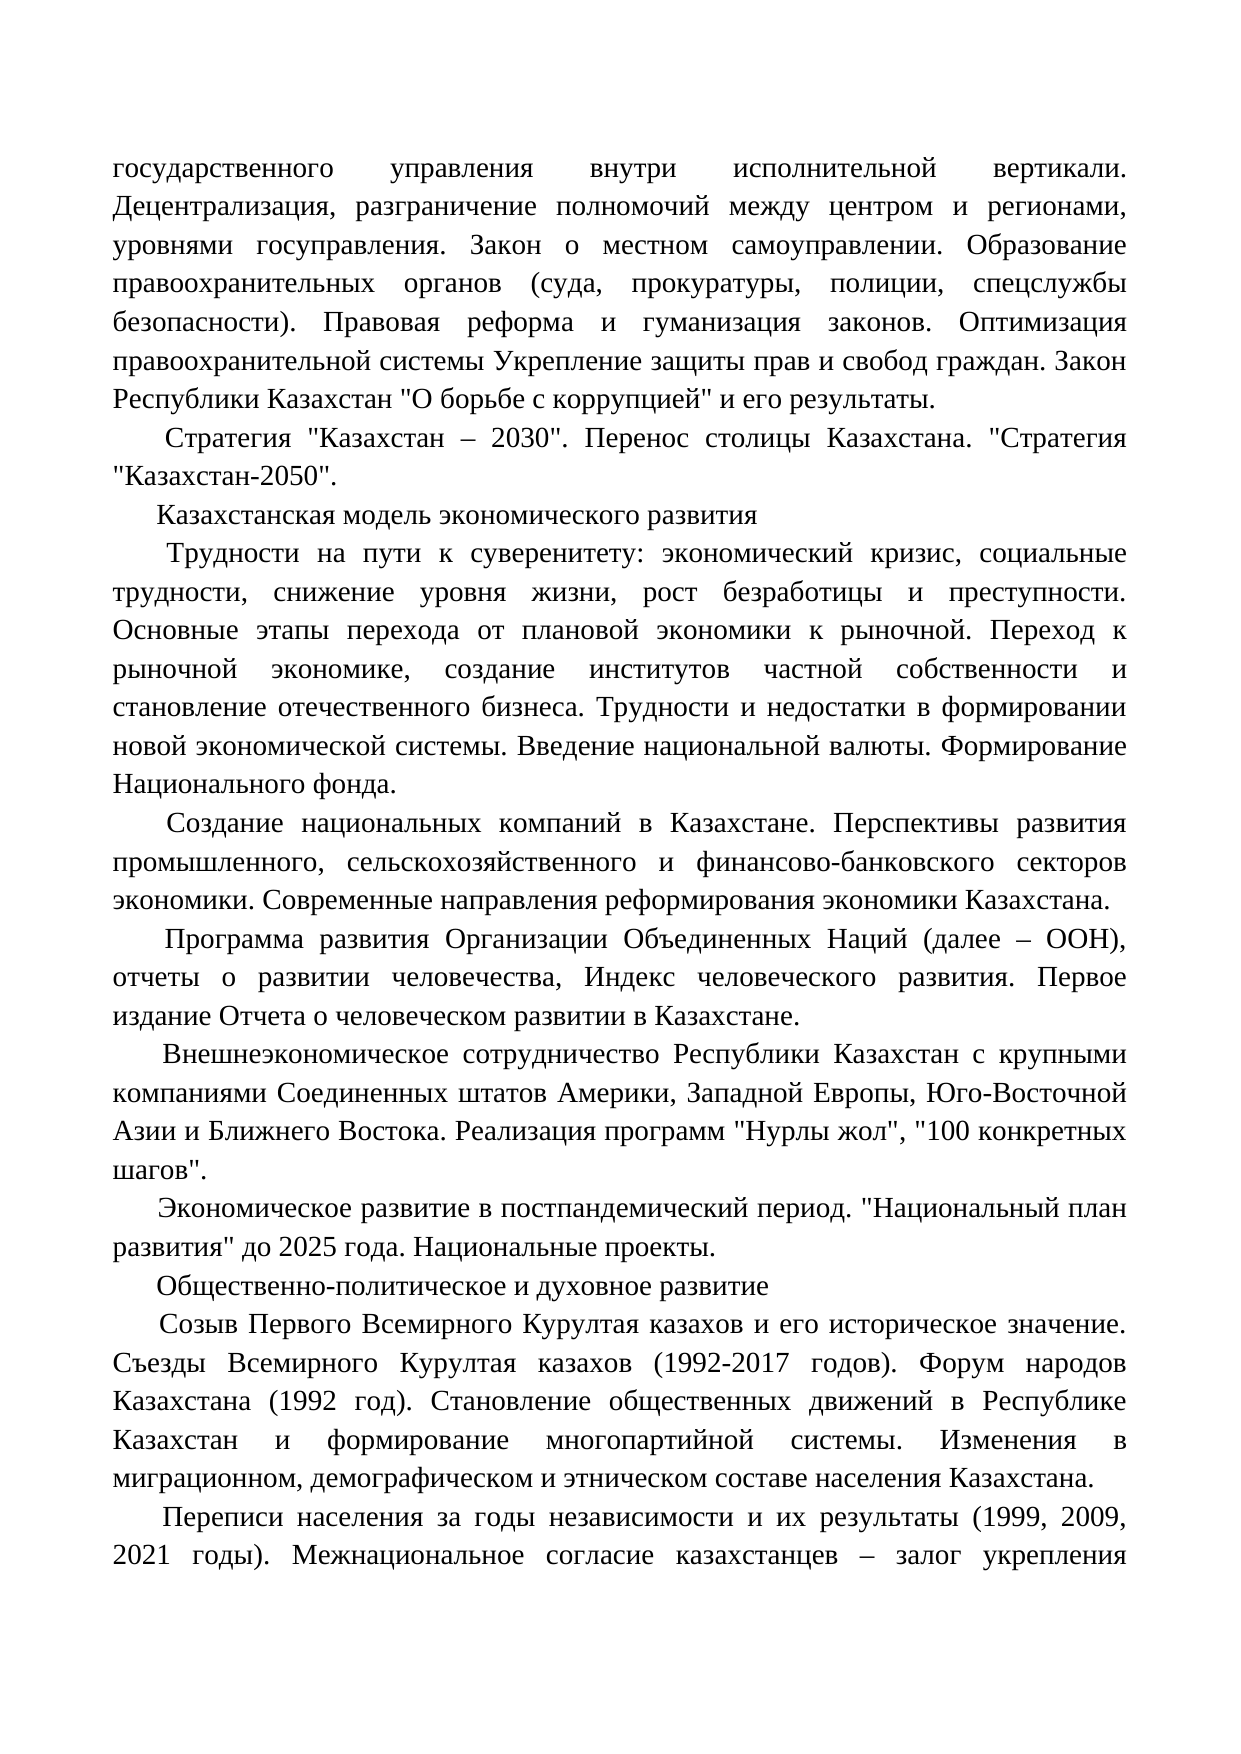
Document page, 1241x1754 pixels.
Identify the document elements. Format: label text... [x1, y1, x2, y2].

text Созыв Первого Всемирного Курултая казахов и его историческое значение. Съезды Всемирного Курултая казахов (1992-2017 годов). Форум народов Казахстана (1992 год). Становление общественных движений в Республике Казахстан и формирование многопартийной системы. Изменения в миграционном, демографическом и этническом составе населения Казахстана. [112, 1306, 1128, 1494]
text Программа развития Организации Объединенных Наций (далее – ООН), отчеты о развитии человечества, Индекс человеческого развития. Первое издание Отчета о человеческом развитии в Казахстане. [112, 921, 1128, 1031]
text Общественно-политическое и духовное развитие [112, 1268, 1128, 1301]
text Создание национальных компаний в Казахстане. Перспективы развития промышленного, сельскохозяйственного и финансово-банковского секторов экономики. Современные направления реформирования экономики Казахстана. [112, 805, 1128, 916]
text Внешнеэкономическое сотрудничество Республики Казахстан с крупными компаниями Соединенных штатов Америки, Западной Европы, Юго-Восточной Азии и Ближнего Востока. Реализация программ "Нурлы жол", "100 конкретных шагов". [112, 1036, 1128, 1186]
text Трудности на пути к суверенитету: экономический кризис, социальные трудности, снижение уровня жизни, рост безработицы и преступности. Основные этапы перехода от плановой экономики к рыночной. Переход к рыночной экономике, создание институтов частной собственности и становление отечественного бизнеса. Трудности и недостатки в формировании новой экономической системы. Введение национальной валюты. Формирование Национального фонда. [112, 535, 1128, 800]
text Стратегия "Казахстан – 2030". Перенос столицы Казахстана. "Стратегия "Казахстан-2050". [112, 420, 1128, 492]
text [112, 150, 1128, 415]
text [112, 1499, 1128, 1571]
text Экономическое развитие в постпандемический период. "Национальный план развития" до 2025 года. Национальные проекты. [112, 1191, 1128, 1263]
text Казахстанская модель экономического развития [112, 497, 1128, 530]
